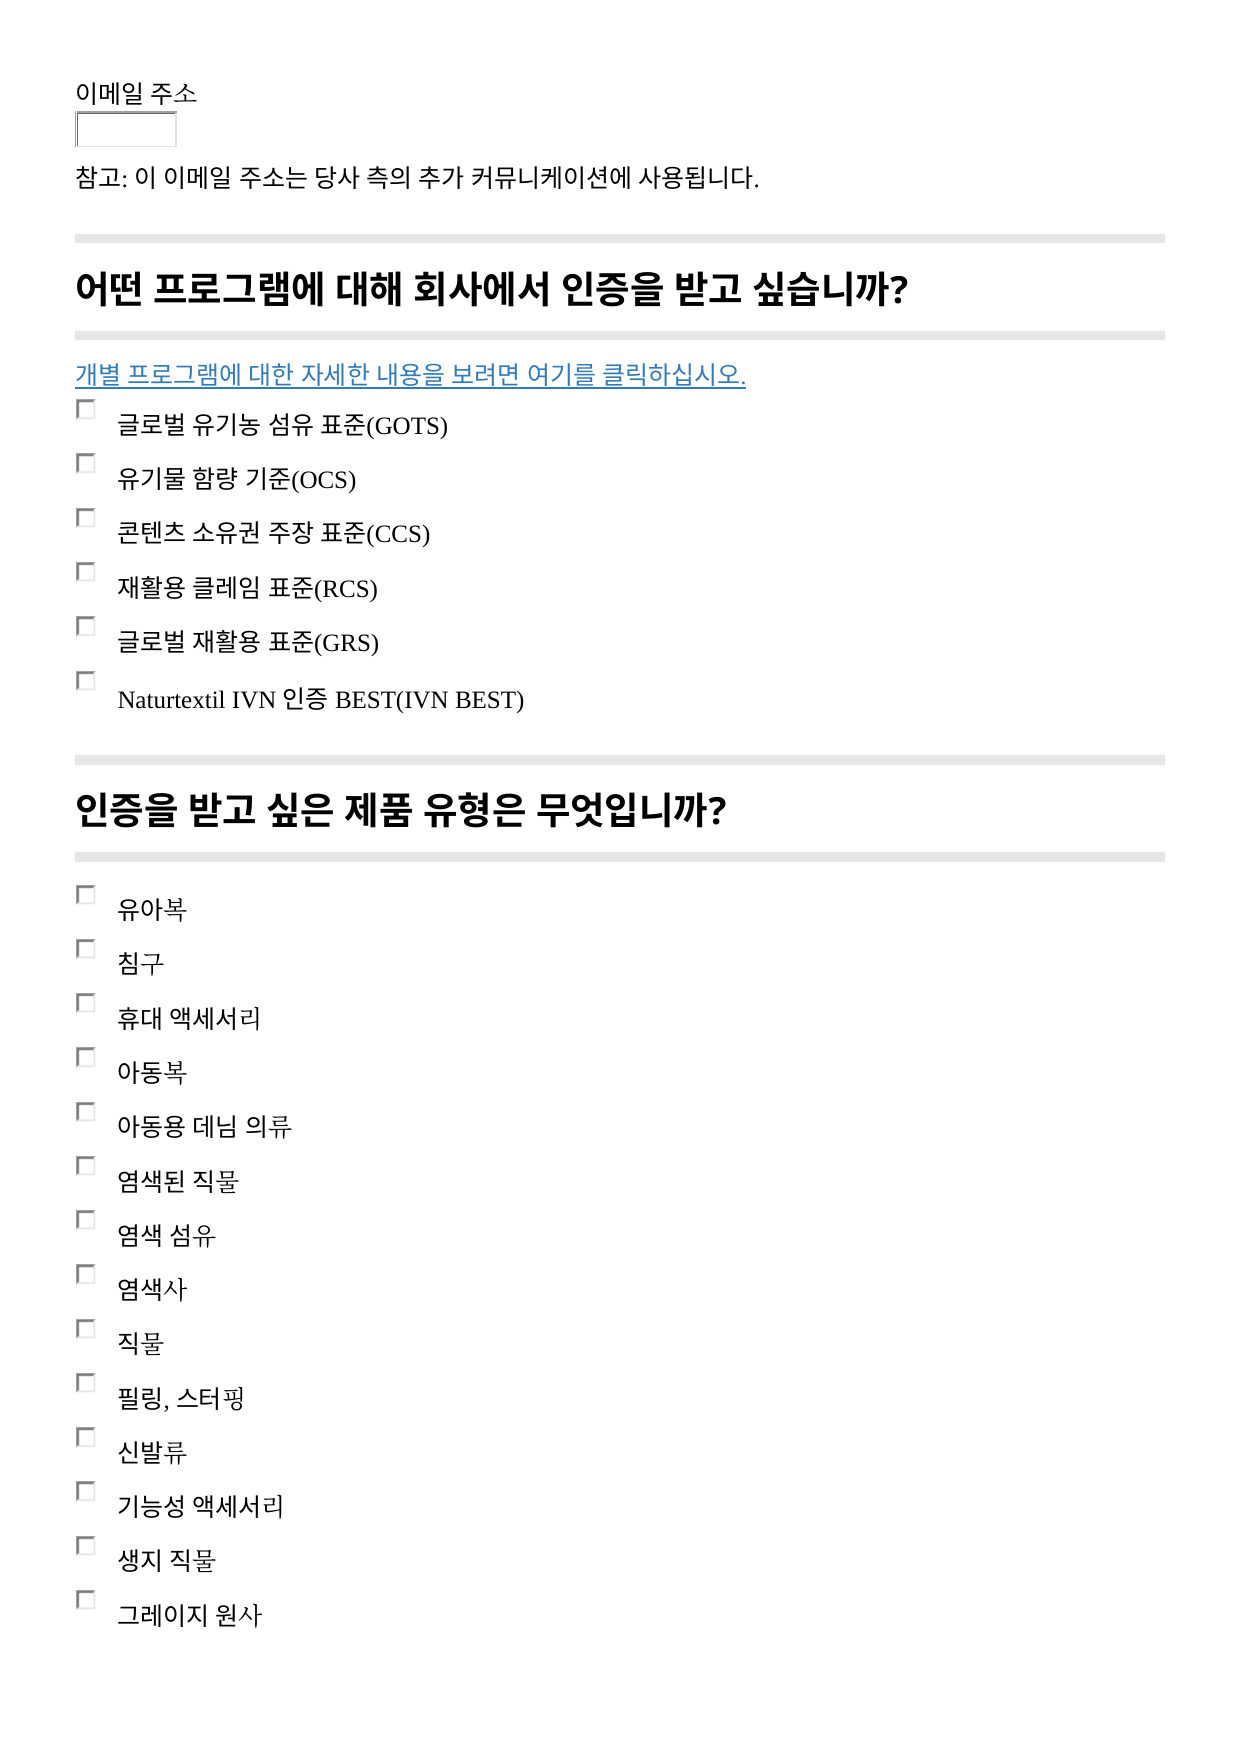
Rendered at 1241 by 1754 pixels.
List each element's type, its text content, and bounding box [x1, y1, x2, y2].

text 개별 프로그램에 대한 자세한 내용을 보려면 여기를 클릭하십시오. [75, 356, 1165, 392]
text 생지 직물 [75, 1528, 1165, 1578]
text 글로벌 유기농 섬유 표준(GOTS) [75, 392, 1165, 442]
text 필링, 스터핑 [75, 1366, 1165, 1415]
text 그레이지 원사 [75, 1583, 1165, 1632]
text Naturtextil IVN 인증 BEST(IVN BEST) [75, 663, 1165, 716]
text 기능성 액세서리 [75, 1474, 1165, 1524]
text 어떤 프로그램에 대해 회사에서 인증을 받고 싶습니까? [75, 243, 1165, 331]
text 휴대 액세서리 [75, 986, 1165, 1035]
text 아동복 [75, 1040, 1165, 1090]
text 재활용 클레임 표준(RCS) [75, 555, 1165, 604]
text 유기물 함량 기준(OCS) [75, 446, 1165, 496]
text 직물 [75, 1311, 1165, 1361]
text 인증을 받고 싶은 제품 유형은 무엇입니까? [75, 765, 1165, 852]
text 이메일 주소 [75, 75, 1165, 111]
text 염색된 직물 [75, 1149, 1165, 1198]
text 염색 섬유 [75, 1203, 1165, 1252]
text 염색사 [75, 1257, 1165, 1307]
text 유아복 [75, 877, 1165, 927]
text 침구 [75, 932, 1165, 981]
text 참고: 이 이메일 주소는 당사 측의 추가 커뮤니케이션에 사용됩니다. [75, 158, 1165, 194]
text 글로벌 재활용 표준(GRS) [75, 609, 1165, 659]
text 신발류 [75, 1420, 1165, 1469]
text 아동용 데님 의류 [75, 1094, 1165, 1144]
text 콘텐츠 소유권 주장 표준(CCS) [75, 501, 1165, 550]
